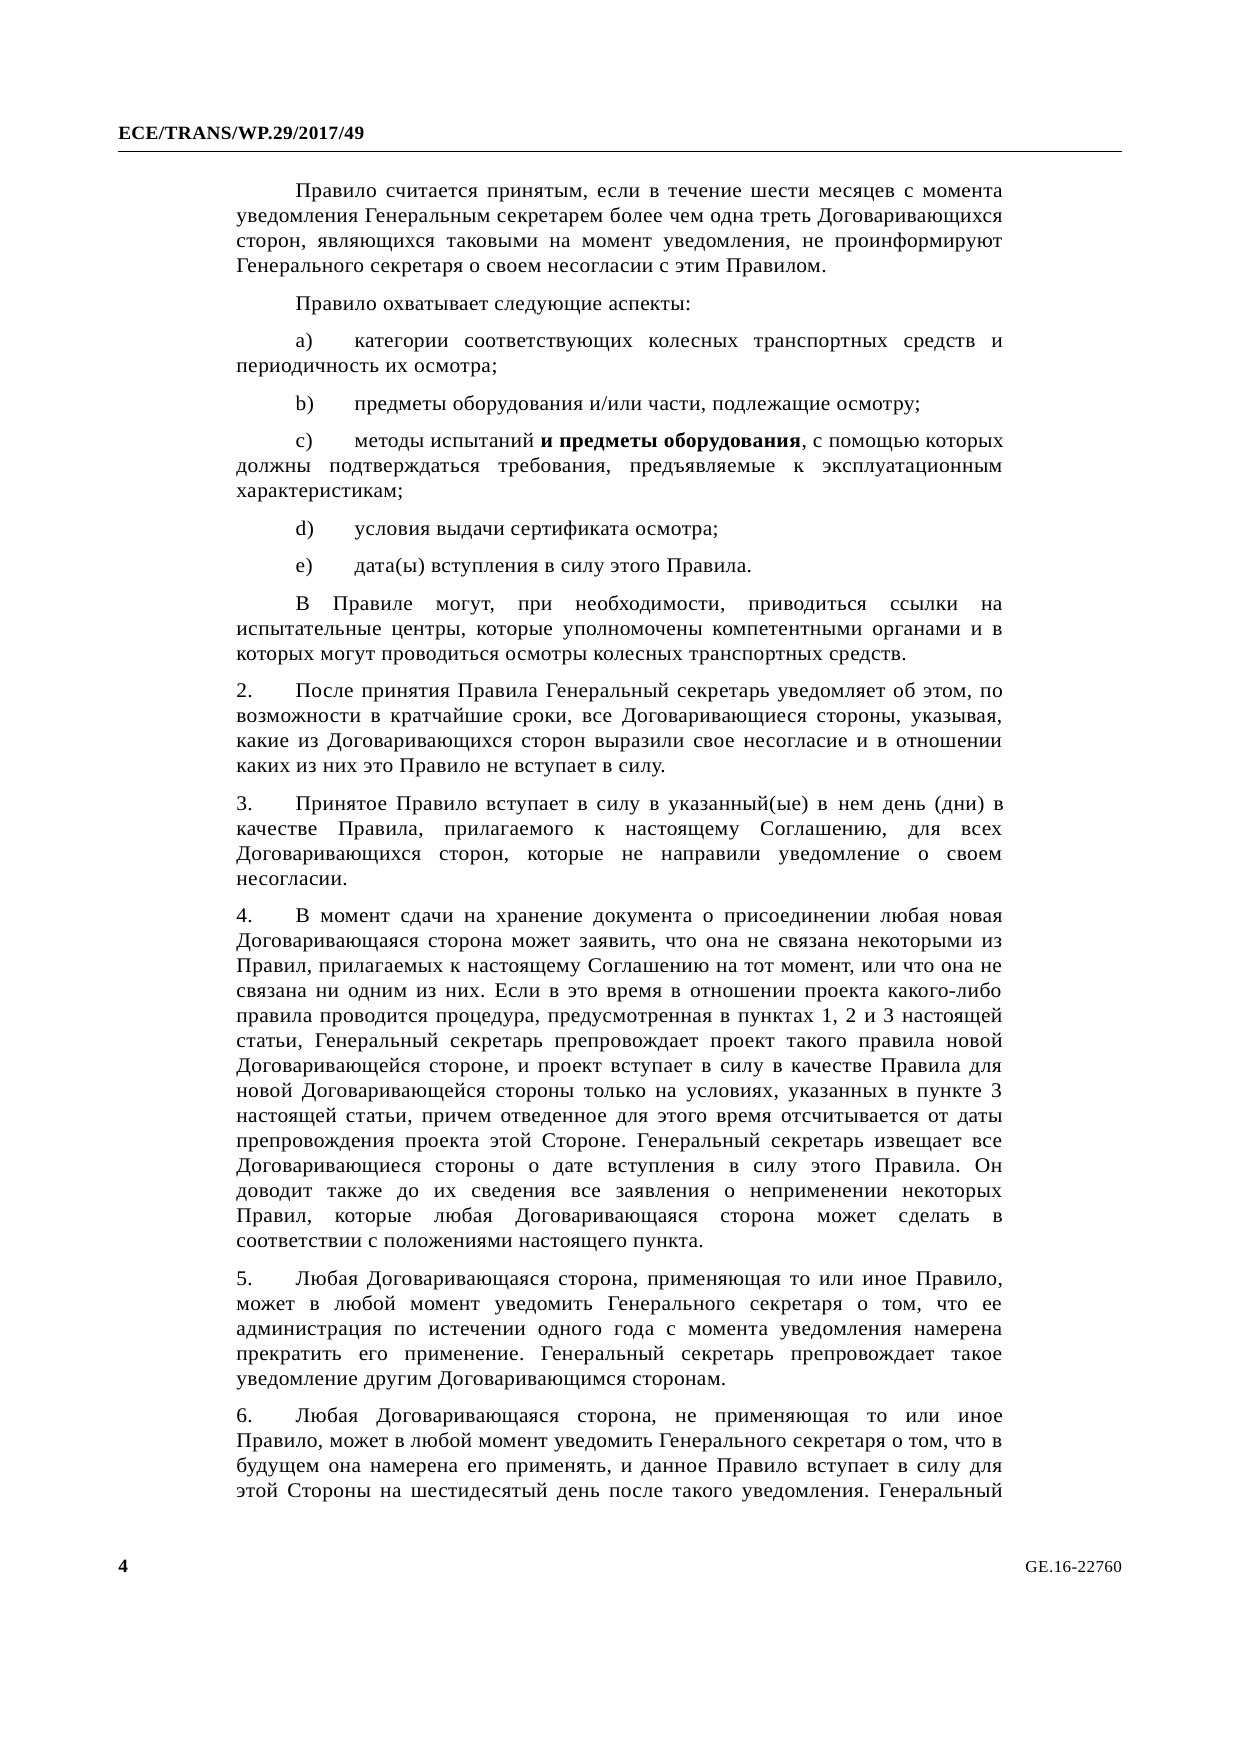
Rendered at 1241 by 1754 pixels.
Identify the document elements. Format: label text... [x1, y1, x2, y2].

text d) условия выдачи сертификата осмотра; [236, 515, 1004, 540]
text b) предметы оборудования и/или части, подлежащие осмотру; [236, 390, 1004, 415]
text В Правиле могут, при необходимости, приводиться ссылки на испытательные центры, которые уполномочены компетентными органами и в которых могут проводиться осмотры колесных транспортных средств. [236, 590, 1004, 665]
text 2. После принятия Правила Генеральный секретарь уведомляет об этом, по возможности в кратчайшие сроки, все Договаривающиеся стороны, указывая, какие из Договаривающихся сторон выразили свое несогласие и в отношении каких из них это Правило не вступает в силу. [236, 677, 1004, 777]
text e) дата(ы) вступления в силу этого Правила. [236, 552, 1004, 577]
text 4. В момент сдачи на хранение документа о присоединении любая новая Договаривающаяся сторона может заявить, что она не связана некоторыми из Правил, прилагаемых к настоящему Соглашению на тот момент, или что она не связана ни одним из них. Если в это время в отношении проекта какого-либо правила проводится процедура, предусмотренная в пунктах 1, 2 и 3 настоящей статьи, Генеральный секретарь препровождает проект такого правила новой Договаривающейся стороне, и проект вступает в силу в качестве Правила для новой Договаривающейся стороны только на условиях, указанных в пункте 3 настоящей статьи, причем отведенное для этого время отсчитывается от даты препровождения проекта этой Стороне. Генеральный секретарь извещает все Договаривающиеся стороны о дате вступления в силу этого Правила. Он доводит также до их сведения все заявления о неприменении некоторых Правил, которые любая Договаривающаяся сторона может сделать в соответствии с положениями настоящего пункта. [236, 902, 1004, 1252]
text 5. Любая Договаривающаяся сторона, применяющая то или иное Правило, может в любой момент уведомить Генерального секретаря о том, что ее администрация по истечении одного года с момента уведомления намерена прекратить его применение. Генеральный секретарь препровождает такое уведомление другим Договаривающимся сторонам. [236, 1265, 1004, 1390]
text а) категории соответствующих колесных транспортных средств и периодичность их осмотра; [236, 327, 1004, 377]
text Правило охватывает следующие аспекты: [236, 290, 1004, 315]
text 3. Принятое Правило вступает в силу в указанный(ые) в нем день (дни) в качестве Правила, прилагаемого к настоящему Соглашению, для всех Договаривающихся сторон, которые не направили уведомление о своем несогласии. [236, 790, 1004, 890]
text Правило считается принятым, если в течение шести месяцев с момента уведомления Генеральным секретарем более чем одна треть Договаривающихся сторон, являющихся таковыми на момент уведомления, не проинформируют Генерального секретаря о своем несогласии с этим Правилом. [236, 177, 1004, 277]
text c) методы испытаний и предметы оборудования, с помощью которых должны подтверждаться требования, предъявляемые к эксплуатационным характеристикам; [236, 427, 1004, 502]
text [236, 1402, 1004, 1502]
